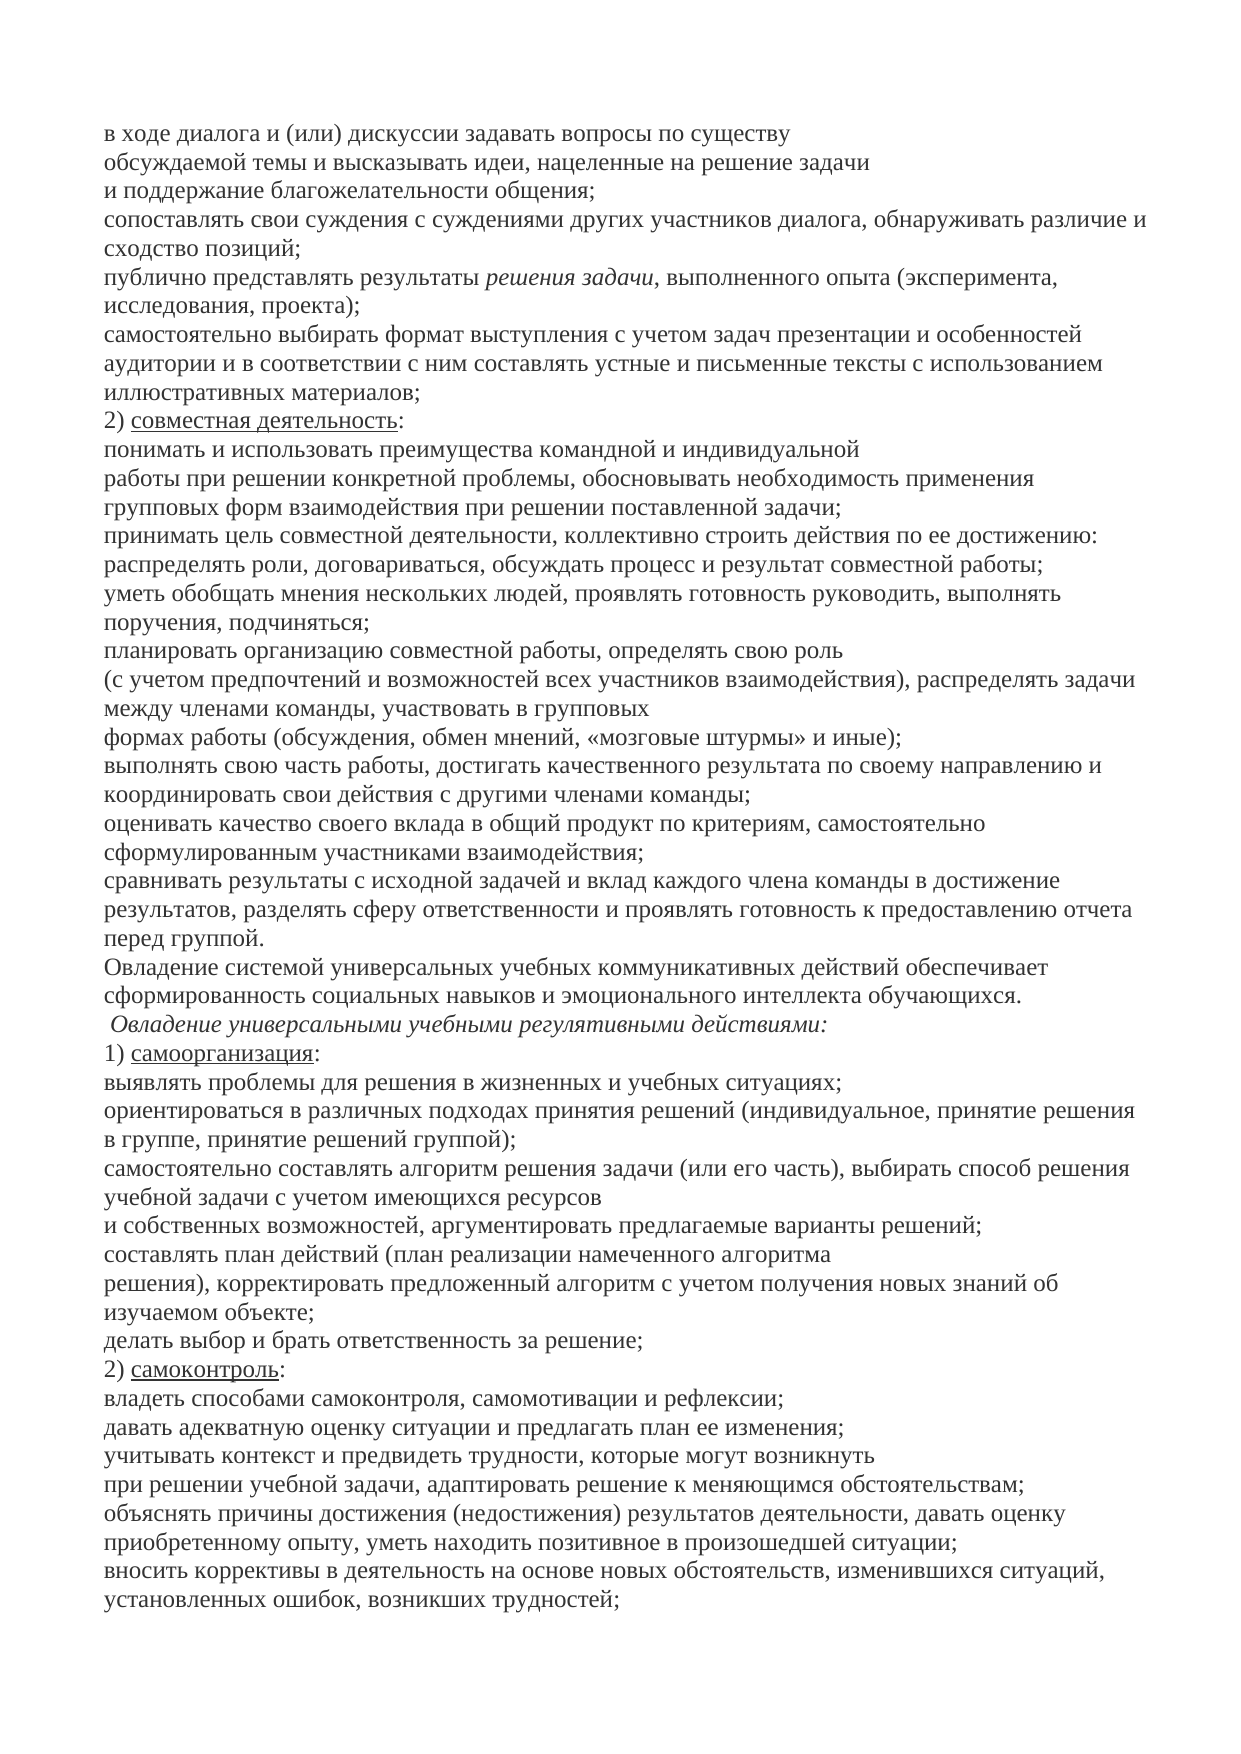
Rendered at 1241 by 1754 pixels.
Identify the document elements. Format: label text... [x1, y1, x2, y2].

text уметь обобщать мнения нескольких людей, проявлять готовность руководить, выполнять поручения, подчиняться; [103, 578, 1152, 636]
text 2) совместная деятельность: [103, 406, 1152, 434]
text принимать цель совместной деятельности, коллективно строить действия по ее достижению: распределять роли, договариваться, обсуждать процесс и результат совместной работы; [103, 521, 1152, 578]
text в ходе диалога и (или) дискуссии задавать вопросы по существу обсуждаемой темы и высказывать идеи, нацеленные на решение задачи и поддержание благожелательности общения; [103, 118, 1152, 204]
text давать адекватную оценку ситуации и предлагать план ее изменения; [103, 1412, 1152, 1441]
text самостоятельно составлять алгоритм решения задачи (или его часть), выбирать способ решения учебной задачи с учетом имеющихся ресурсов и собственных возможностей, аргументировать предлагаемые варианты решений; [103, 1153, 1152, 1239]
text сравнивать результаты с исходной задачей и вклад каждого члена команды в достижение результатов, разделять сферу ответственности и проявлять готовность к предоставлению отчета перед группой. [103, 866, 1152, 952]
text делать выбор и брать ответственность за решение; [103, 1326, 1152, 1354]
text Овладение универсальными учебными регулятивными действиями: [103, 1009, 1152, 1038]
text выявлять проблемы для решения в жизненных и учебных ситуациях; [103, 1067, 1152, 1096]
text выполнять свою часть работы, достигать качественного результата по своему направлению и координировать свои действия с другими членами команды; [103, 751, 1152, 808]
text публично представлять результаты решения задачи, выполненного опыта (эксперимента, исследования, проекта); [103, 262, 1152, 319]
text Овладение системой универсальных учебных коммуникативных действий обеспечивает сформированность социальных навыков и эмоционального интеллекта обучающихся. [103, 952, 1152, 1009]
text планировать организацию совместной работы, определять свою роль (с учетом предпочтений и возможностей всех участников взаимодействия), распределять задачи между членами команды, участвовать в групповых формах работы (обсуждения, обмен мнений, «мозговые штурмы» и иные); [103, 636, 1152, 751]
text составлять план действий (план реализации намеченного алгоритма решения), корректировать предложенный алгоритм с учетом получения новых знаний об изучаемом объекте; [103, 1239, 1152, 1326]
text вносить коррективы в деятельность на основе новых обстоятельств, изменившихся ситуаций, установленных ошибок, возникших трудностей; [103, 1556, 1152, 1613]
text объяснять причины достижения (недостижения) результатов деятельности, давать оценку приобретенному опыту, уметь находить позитивное в произошедшей ситуации; [103, 1498, 1152, 1556]
text оценивать качество своего вклада в общий продукт по критериям, самостоятельно сформулированным участниками взаимодействия; [103, 808, 1152, 866]
text ориентироваться в различных подходах принятия решений (индивидуальное, принятие решения в группе, принятие решений группой); [103, 1096, 1152, 1153]
text самостоятельно выбирать формат выступления с учетом задач презентации и особенностей аудитории и в соответствии с ним составлять устные и письменные тексты с использованием иллюстративных материалов; [103, 319, 1152, 406]
text 2) самоконтроль: [103, 1354, 1152, 1383]
text понимать и использовать преимущества командной и индивидуальной работы при решении конкретной проблемы, обосновывать необходимость применения групповых форм взаимодействия при решении поставленной задачи; [103, 434, 1152, 521]
text владеть способами самоконтроля, самомотивации и рефлексии; [103, 1383, 1152, 1412]
text сопоставлять свои суждения с суждениями других участников диалога, обнаруживать различие и сходство позиций; [103, 204, 1152, 262]
text 1) самоорганизация: [103, 1038, 1152, 1067]
text учитывать контекст и предвидеть трудности, которые могут возникнуть при решении учебной задачи, адаптировать решение к меняющимся обстоятельствам; [103, 1441, 1152, 1498]
